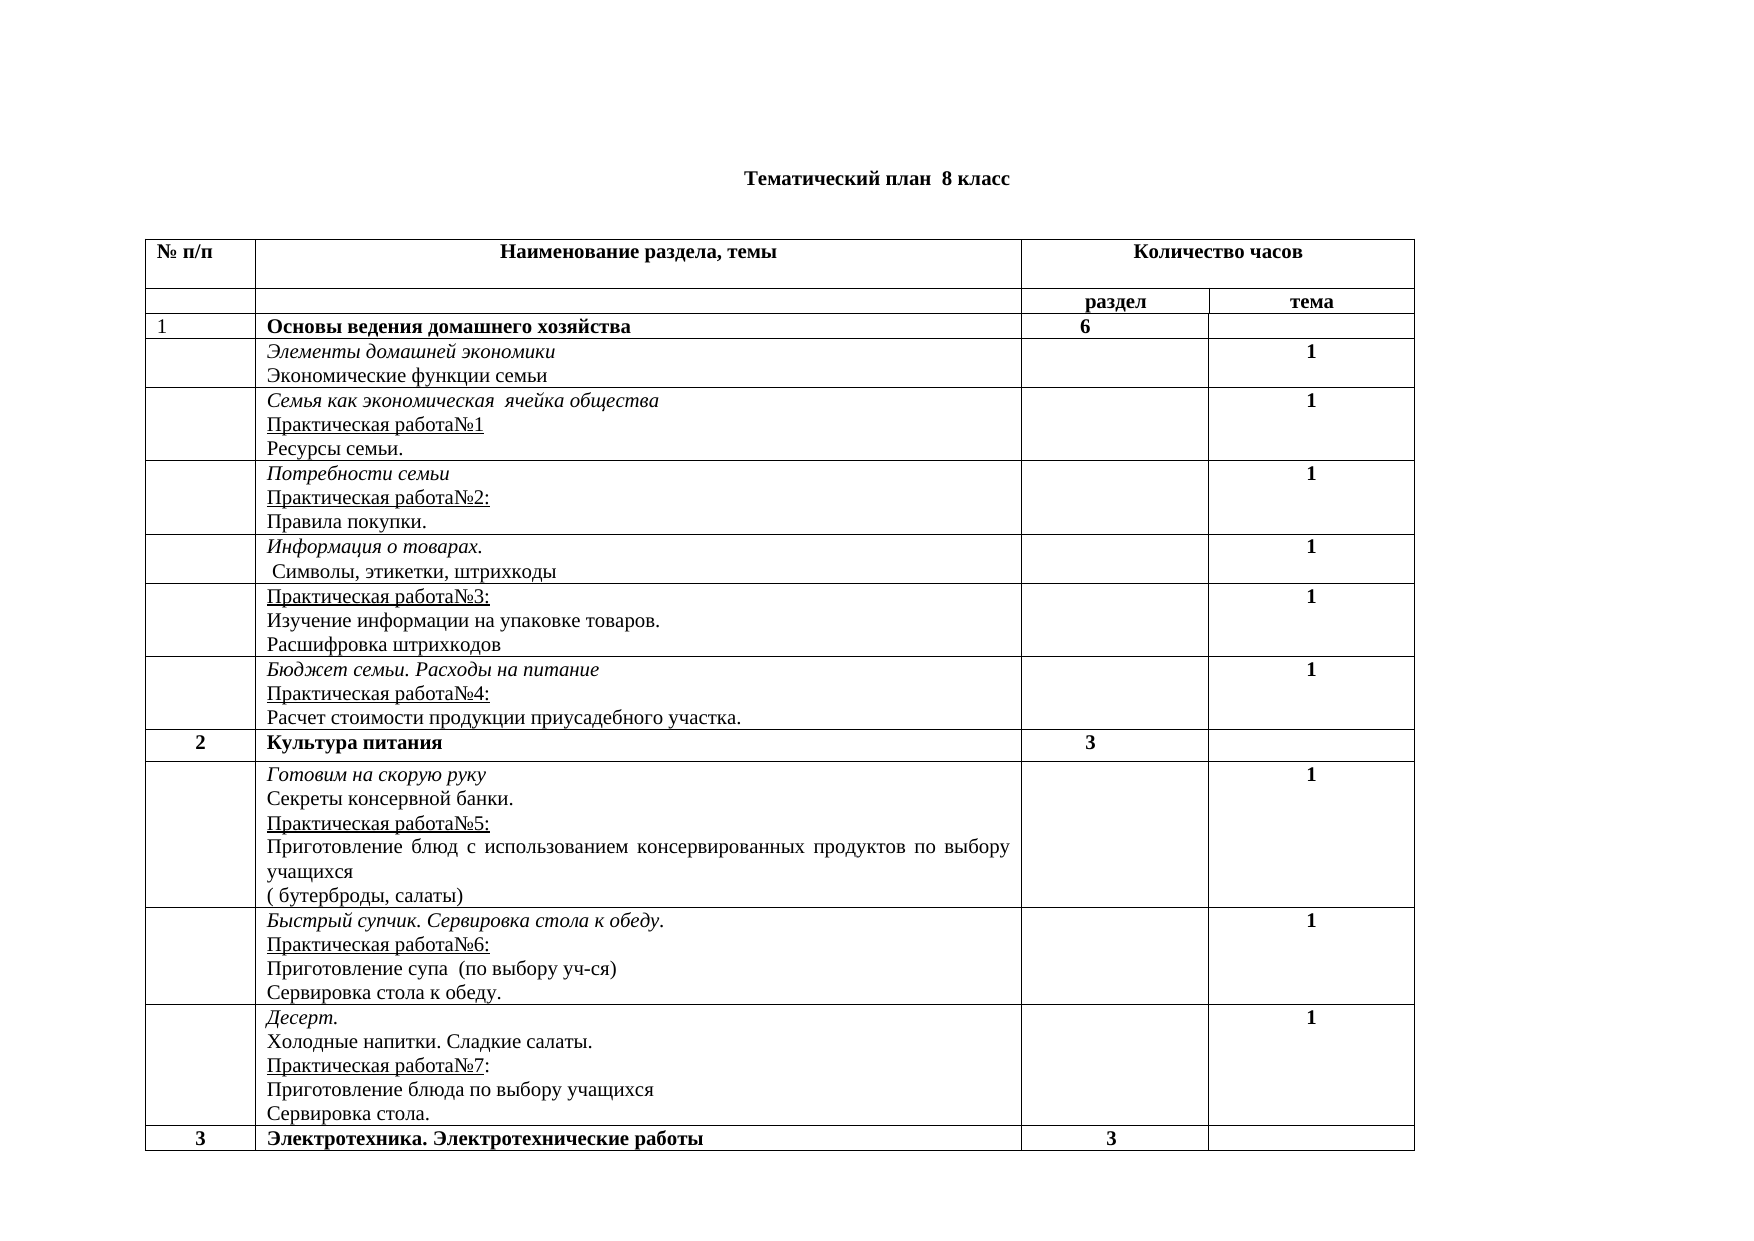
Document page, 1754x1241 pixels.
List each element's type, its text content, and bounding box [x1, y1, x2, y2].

table_cell Информация о товарах. Символы, этикетки, штрихкоды [256, 535, 1021, 583]
table_header Количество часов [1022, 240, 1414, 288]
table_cell 3 [146, 1126, 255, 1150]
table_cell 1 [1209, 339, 1414, 387]
table_cell Практическая работа№3: Изучение информации на упаковке товаров. Расшифровка штрихкодов [256, 584, 1021, 656]
table_cell [146, 762, 255, 907]
table_header № п/п [146, 240, 255, 288]
table_cell Готовим на скорую руку Секреты консервной банки. Практическая работа№5: Приготовление блюд с использованием консервированных продуктов по выбору учащихся ( бутерброды, салаты) [256, 762, 1021, 907]
table_cell 1 [1209, 535, 1414, 583]
table_cell [146, 1005, 255, 1125]
table_cell [1022, 762, 1208, 907]
table_cell 1 [1209, 388, 1414, 460]
table_cell [146, 339, 255, 387]
table_cell 1 [1209, 762, 1414, 907]
table_cell 6 [1022, 314, 1208, 338]
table_cell Десерт. Холодные напитки. Сладкие салаты. Практическая работа№7: Приготовление блюда по выбору учащихся Сервировка стола. [256, 1005, 1021, 1125]
table_cell [146, 584, 255, 656]
table_cell 1 [146, 314, 255, 338]
table_cell Быстрый супчик. Сервировка стола к обеду. Практическая работа№6: Приготовление супа (по выбору уч-ся) Сервировка стола к обеду. [256, 908, 1021, 1004]
table_cell Бюджет семьи. Расходы на питание Практическая работа№4: Расчет стоимости продукции приусадебного участка. [256, 657, 1021, 729]
table_cell 1 [1209, 584, 1414, 656]
table_cell 1 [1209, 461, 1414, 533]
table_cell Культура питания [256, 730, 1021, 761]
table_cell [146, 388, 255, 460]
text Тематический план 8 класс [118, 166, 1636, 190]
table_cell [1022, 1005, 1208, 1125]
table_cell [1022, 584, 1208, 656]
table_cell 3 [1022, 730, 1208, 761]
table_cell Семья как экономическая ячейка общества Практическая работа№1 Ресурсы семьи. [256, 388, 1021, 460]
table_cell [146, 657, 255, 729]
table_cell [146, 908, 255, 1004]
table_cell [1022, 461, 1208, 533]
table_cell 2 [146, 730, 255, 761]
table_cell [1209, 730, 1414, 761]
table_cell Основы ведения домашнего хозяйства [256, 314, 1021, 338]
table_cell Электротехника. Электротехнические работы [256, 1126, 1021, 1150]
table_cell раздел [1022, 289, 1209, 313]
table_cell Потребности семьи Практическая работа№2: Правила покупки. [256, 461, 1021, 533]
table_cell [256, 289, 1021, 313]
table_header Наименование раздела, темы [256, 240, 1021, 288]
table_cell [1022, 908, 1208, 1004]
table_cell 1 [1209, 657, 1414, 729]
table_cell [1209, 1126, 1414, 1150]
table_cell [1022, 657, 1208, 729]
table_cell [146, 461, 255, 533]
table_cell [1022, 535, 1208, 583]
table_cell [146, 535, 255, 583]
table_cell тема [1210, 289, 1414, 313]
table_cell [146, 289, 255, 313]
table_cell [1022, 388, 1208, 460]
table_cell 1 [1209, 908, 1414, 1004]
table_cell [1209, 314, 1414, 338]
table_cell Элементы домашней экономики Экономические функции семьи [256, 339, 1021, 387]
table_cell [1022, 339, 1208, 387]
table_cell 3 [1022, 1126, 1208, 1150]
table_cell 1 [1209, 1005, 1414, 1125]
